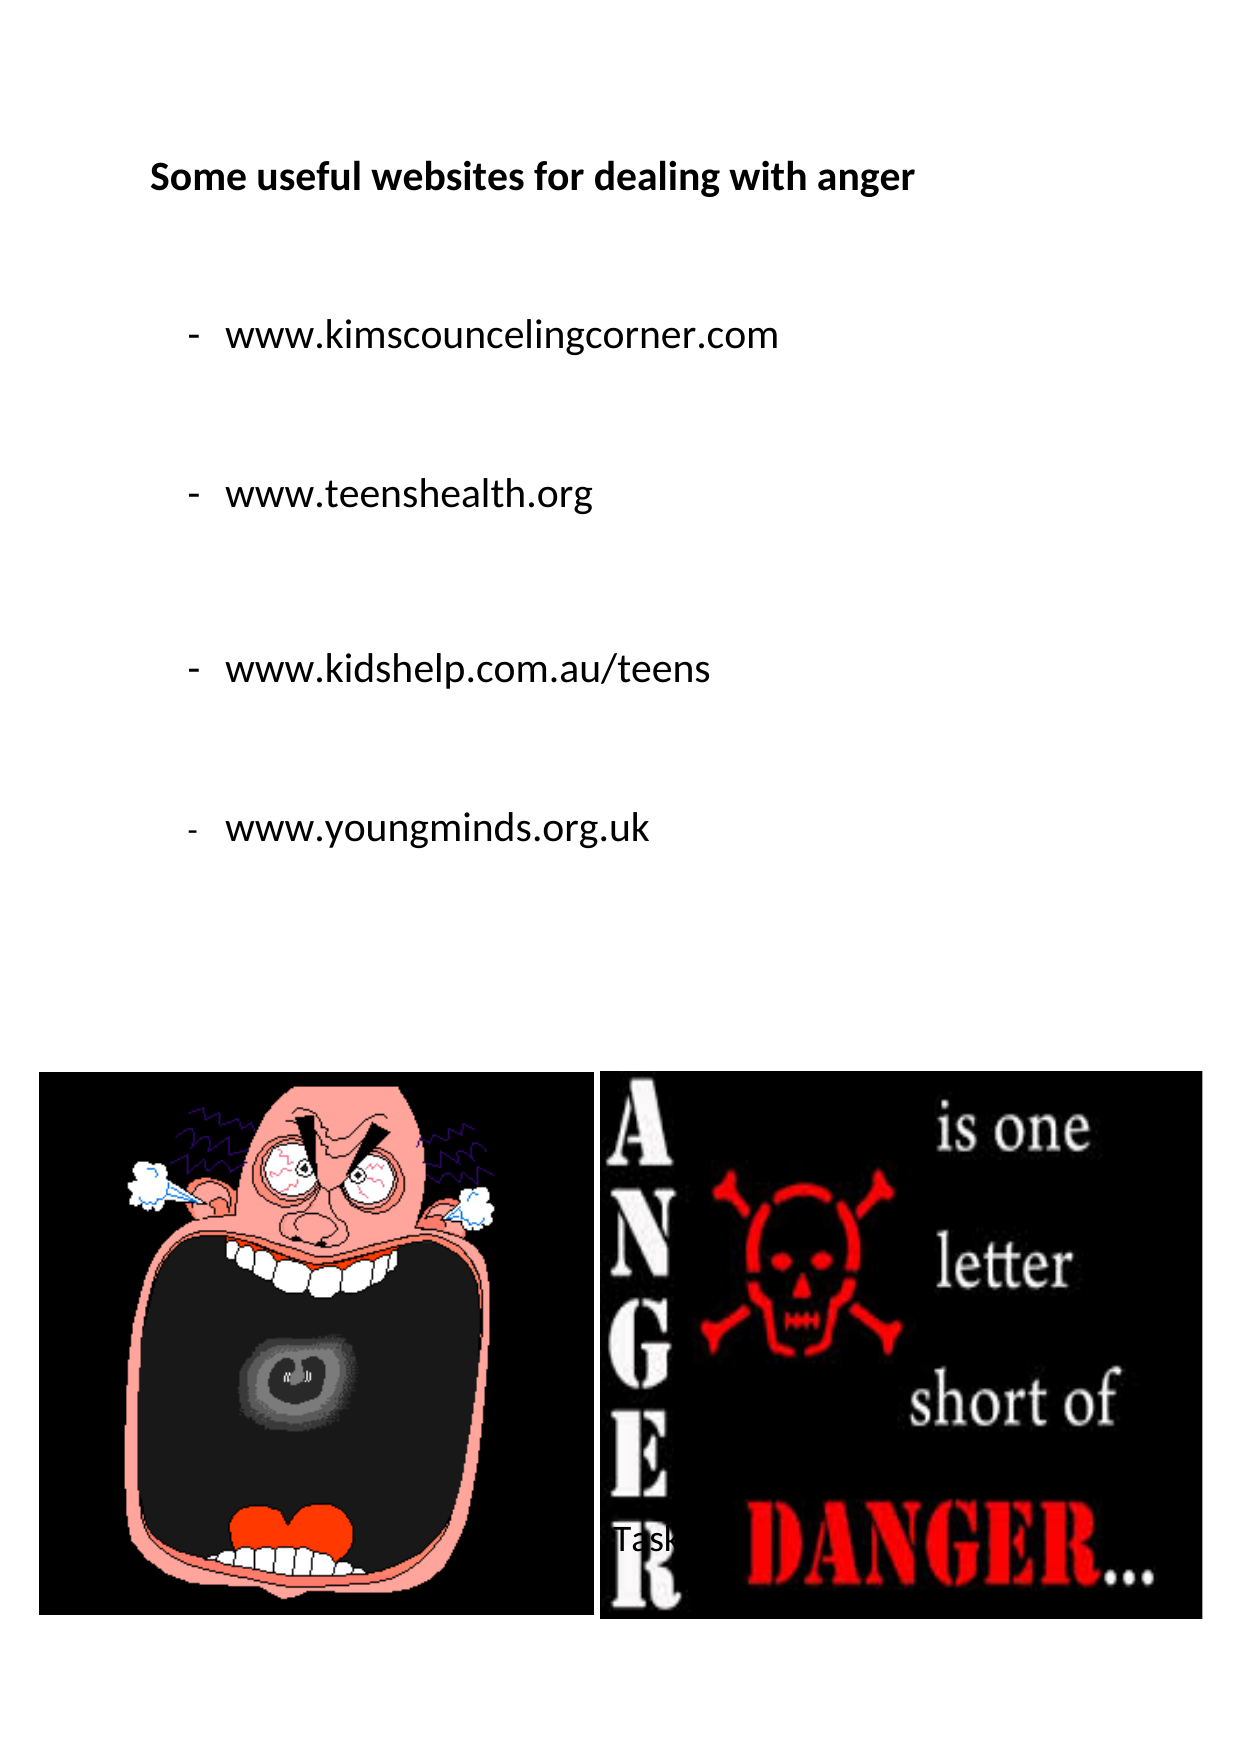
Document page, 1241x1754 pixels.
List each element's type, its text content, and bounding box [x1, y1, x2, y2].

list www.kimscouncelingcorner.com [187, 308, 1152, 359]
picture [39, 1072, 594, 1615]
text Task 12: [594, 1514, 1152, 1560]
list www.teenshealth.org [187, 467, 1152, 518]
list www.youngminds.org.uk [187, 801, 1152, 852]
picture [600, 1071, 1203, 1619]
list www.kidshelp.com.au/teens [187, 642, 1152, 693]
text Some useful websites for dealing with anger [150, 150, 1152, 201]
